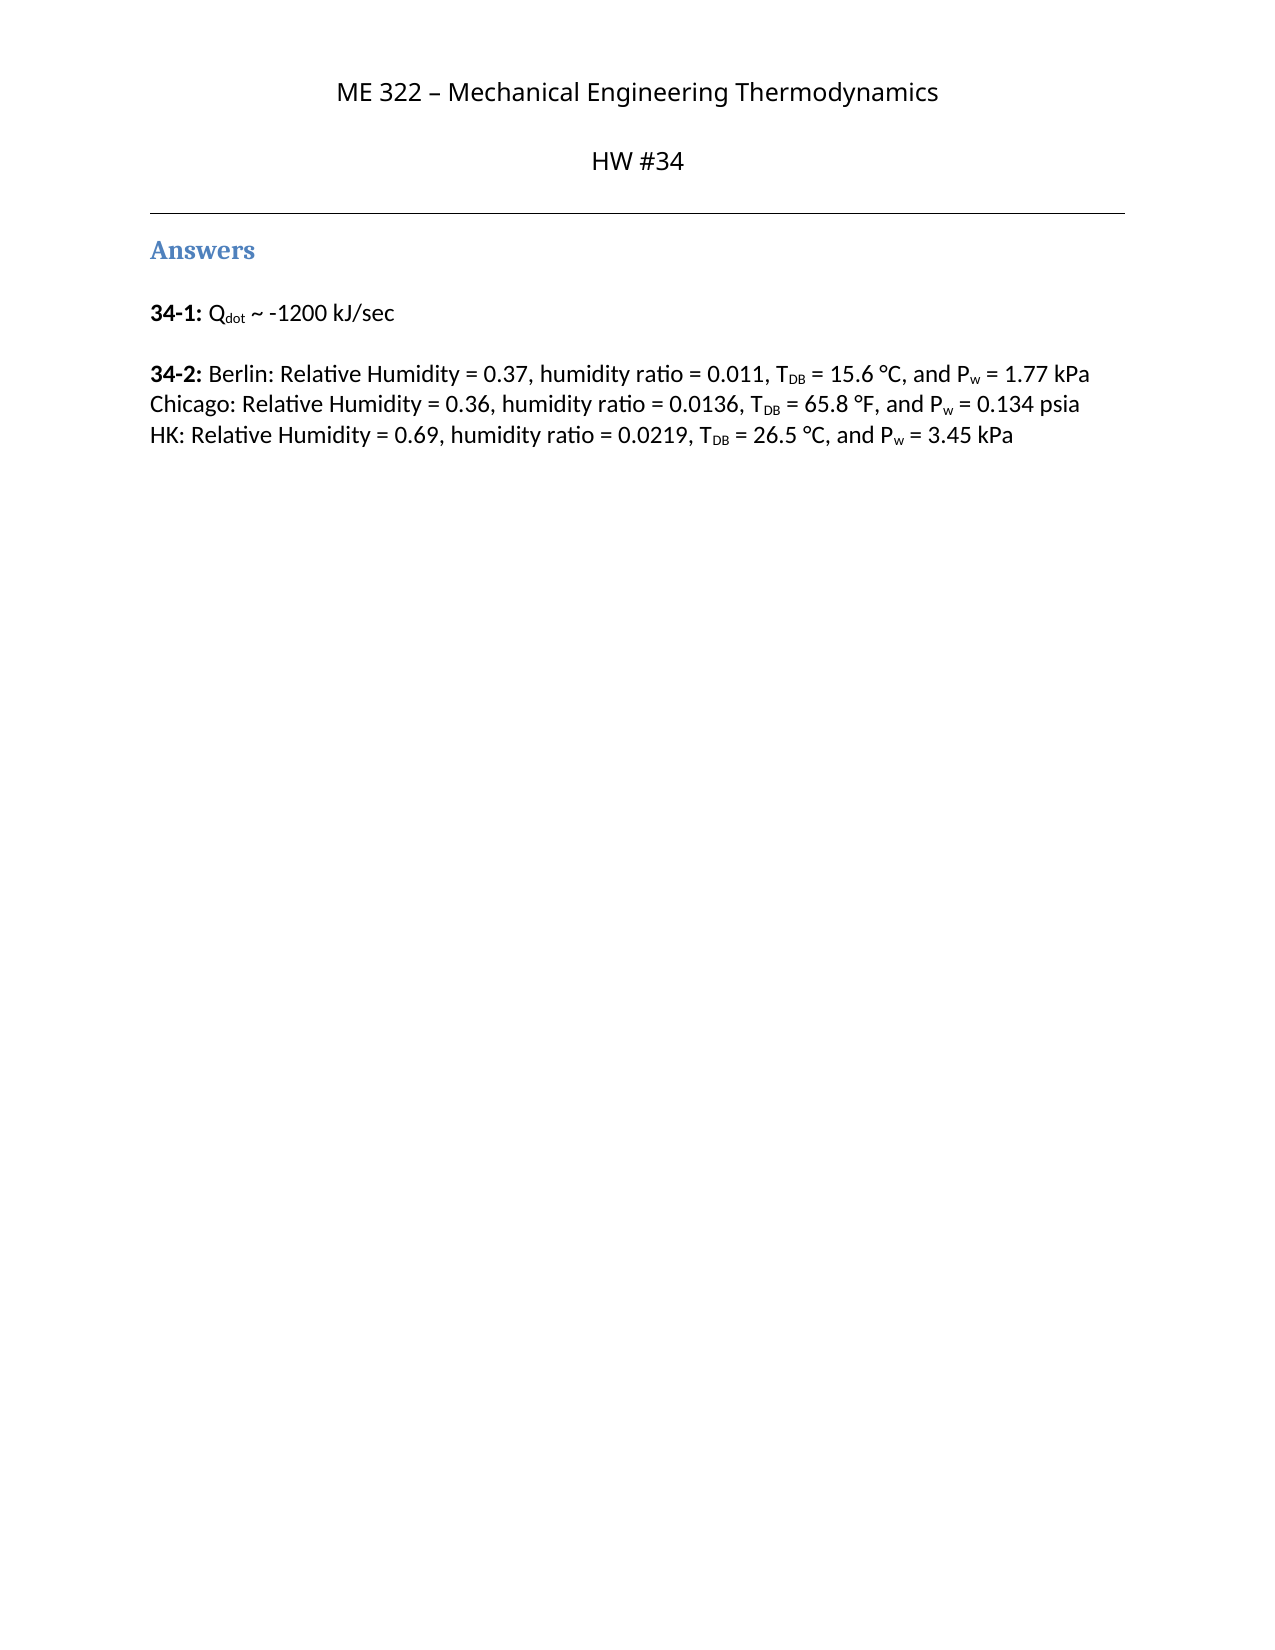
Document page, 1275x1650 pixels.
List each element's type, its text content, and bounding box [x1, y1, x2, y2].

text 34-2: Berlin: Relative Humidity = 0.37, humidity ratio = 0.011, TDB = 15.6 °C, and Pw = 1.77 kPa [150, 358, 1125, 388]
text Chicago: Relative Humidity = 0.36, humidity ratio = 0.0136, TDB = 65.8 °F, and Pw = 0.134 psia HK: Relative Humidity = 0.69, humidity ratio = 0.0219, TDB = 26.5 °C, and Pw = 3.45 kPa [150, 388, 1125, 449]
subtitle Answers [150, 235, 1125, 266]
text 34-1: Qdot ~ -1200 kJ/sec [150, 297, 1125, 327]
